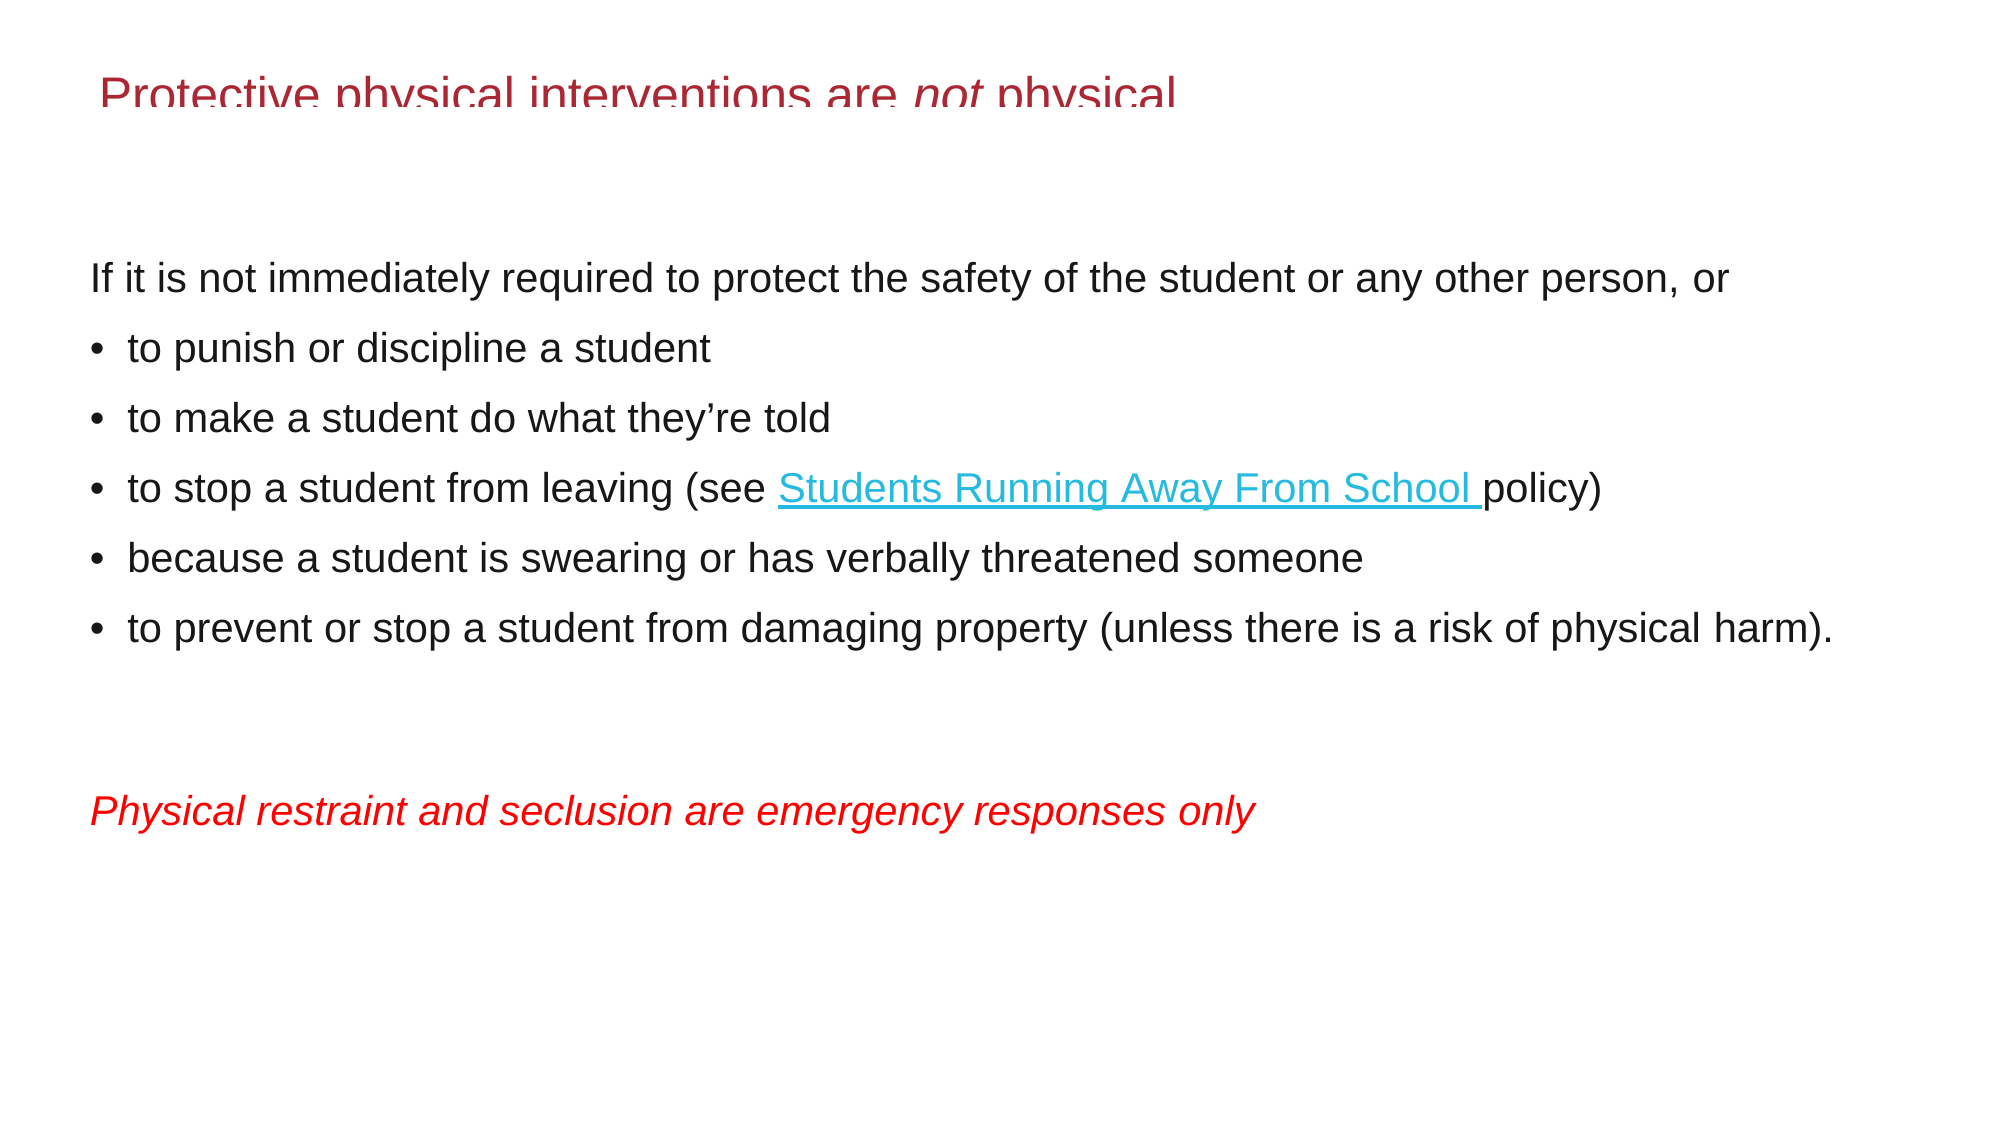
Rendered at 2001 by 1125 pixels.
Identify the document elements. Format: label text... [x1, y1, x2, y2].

text If it is not immediately required to protect the safety of the student or any other person, or [89, 253, 1844, 301]
list to stop a student from leaving (see Students Running Away From School policy) [89, 463, 1844, 511]
list because a student is swearing or has verbally threatened someone [89, 533, 1844, 581]
text Physical restraint and seclusion are emergency responses only [89, 787, 1844, 834]
list to punish or discipline a student [89, 323, 1844, 371]
list to prevent or stop a student from damaging property (unless there is a risk of physical harm). [89, 603, 1844, 651]
list to make a student do what they’re told [89, 393, 1844, 441]
